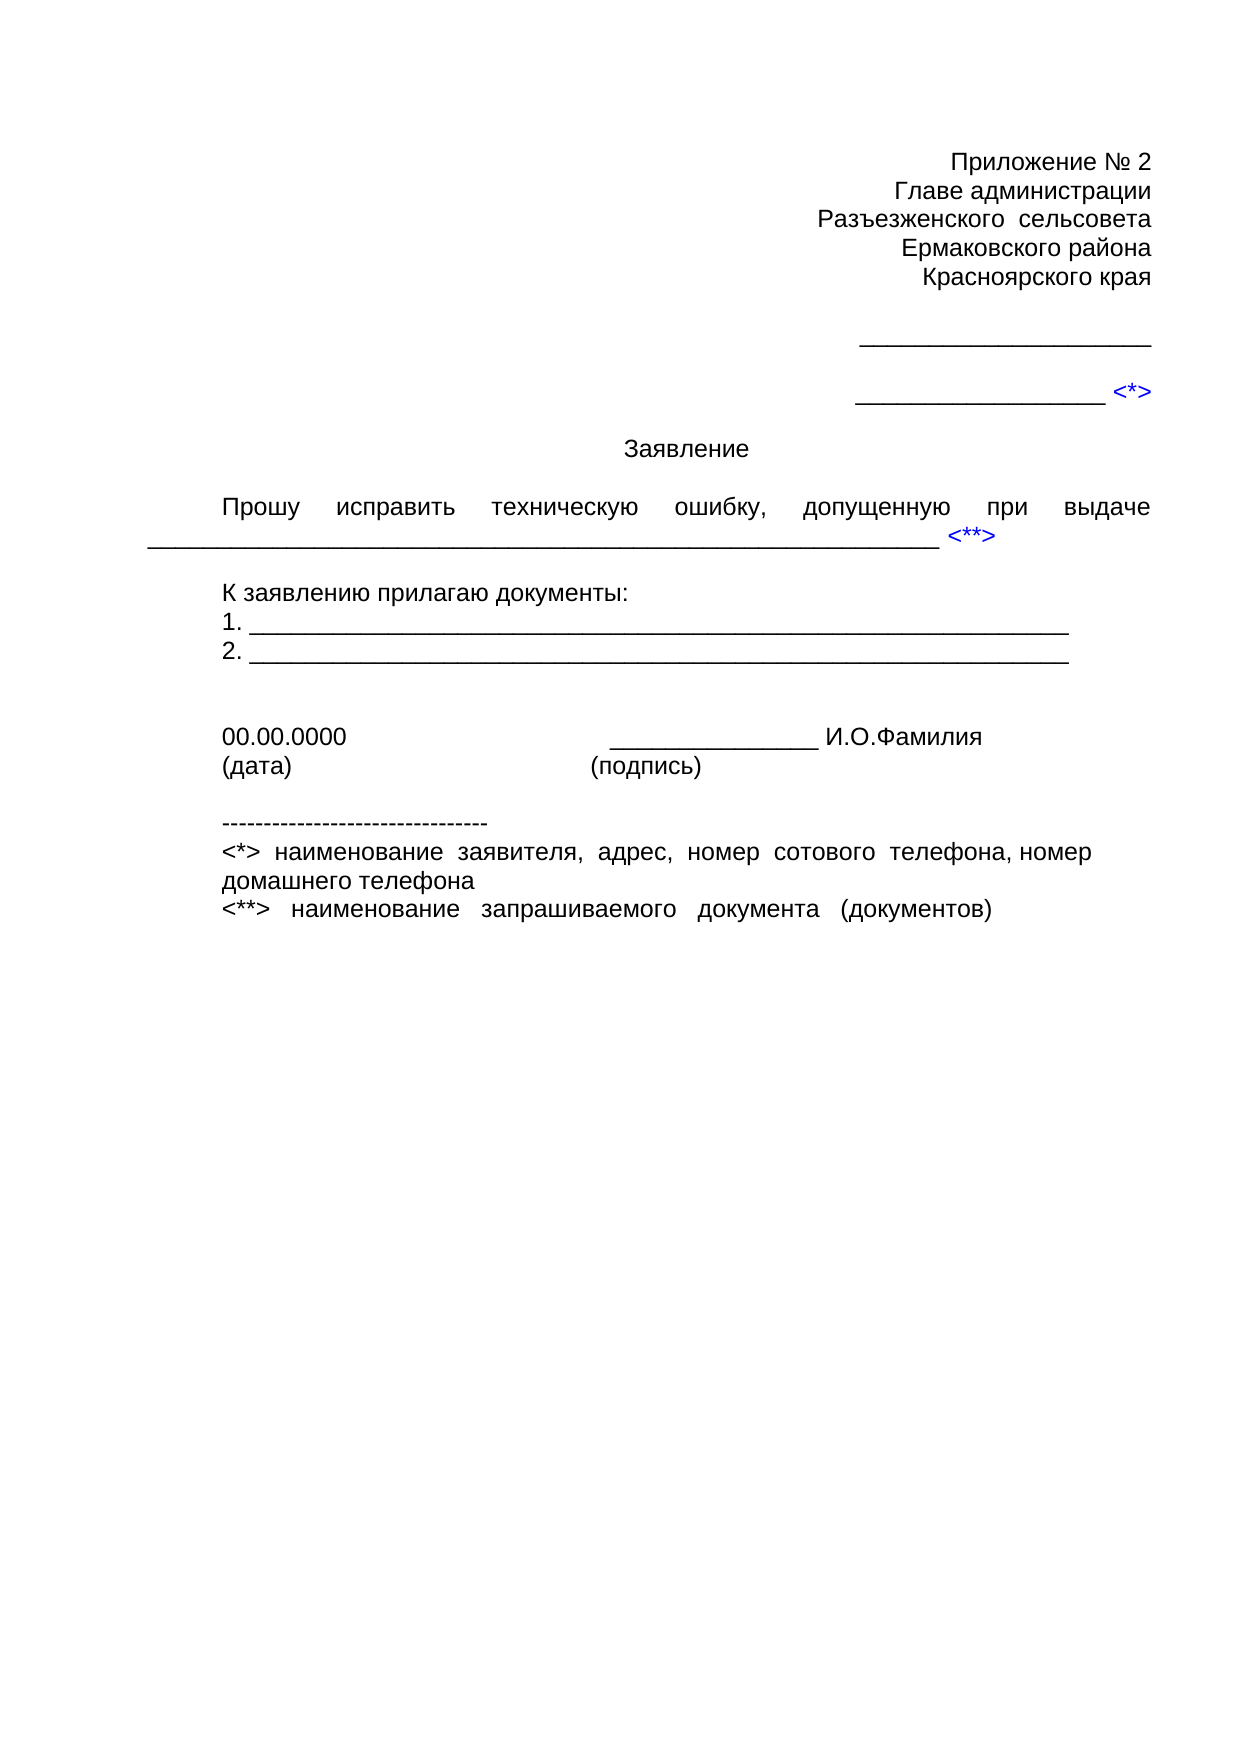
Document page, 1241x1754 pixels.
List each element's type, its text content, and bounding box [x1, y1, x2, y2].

text Заявление [148, 434, 1152, 463]
text -------------------------------- [148, 808, 1152, 837]
text 00.00.0000 _______________ И.О.Фамилия [148, 722, 1152, 751]
text __________________ <*> [148, 377, 1152, 406]
text _____________________ [148, 319, 1152, 348]
text Разъезженского сельсовета [148, 204, 1152, 233]
text 1. ___________________________________________________________ [148, 607, 1152, 636]
text Красноярского края [148, 262, 1152, 291]
text <*> наименование заявителя, адрес, номер сотового телефона, номер [148, 837, 1152, 866]
text К заявлению прилагаю документы: [148, 578, 1152, 607]
text Ермаковского района [148, 233, 1152, 262]
text <**> наименование запрашиваемого документа (документов) [148, 894, 1152, 923]
text Прошу исправить техническую ошибку, допущенную при выдаче _________________________________________________________ <**> [148, 492, 1152, 549]
text домашнего телефона [148, 866, 1152, 894]
text Главе администрации [148, 176, 1152, 204]
text Приложение № 2 [148, 147, 1152, 176]
text 2. ___________________________________________________________ [148, 636, 1152, 664]
text (дата) (подпись) [148, 751, 1152, 779]
